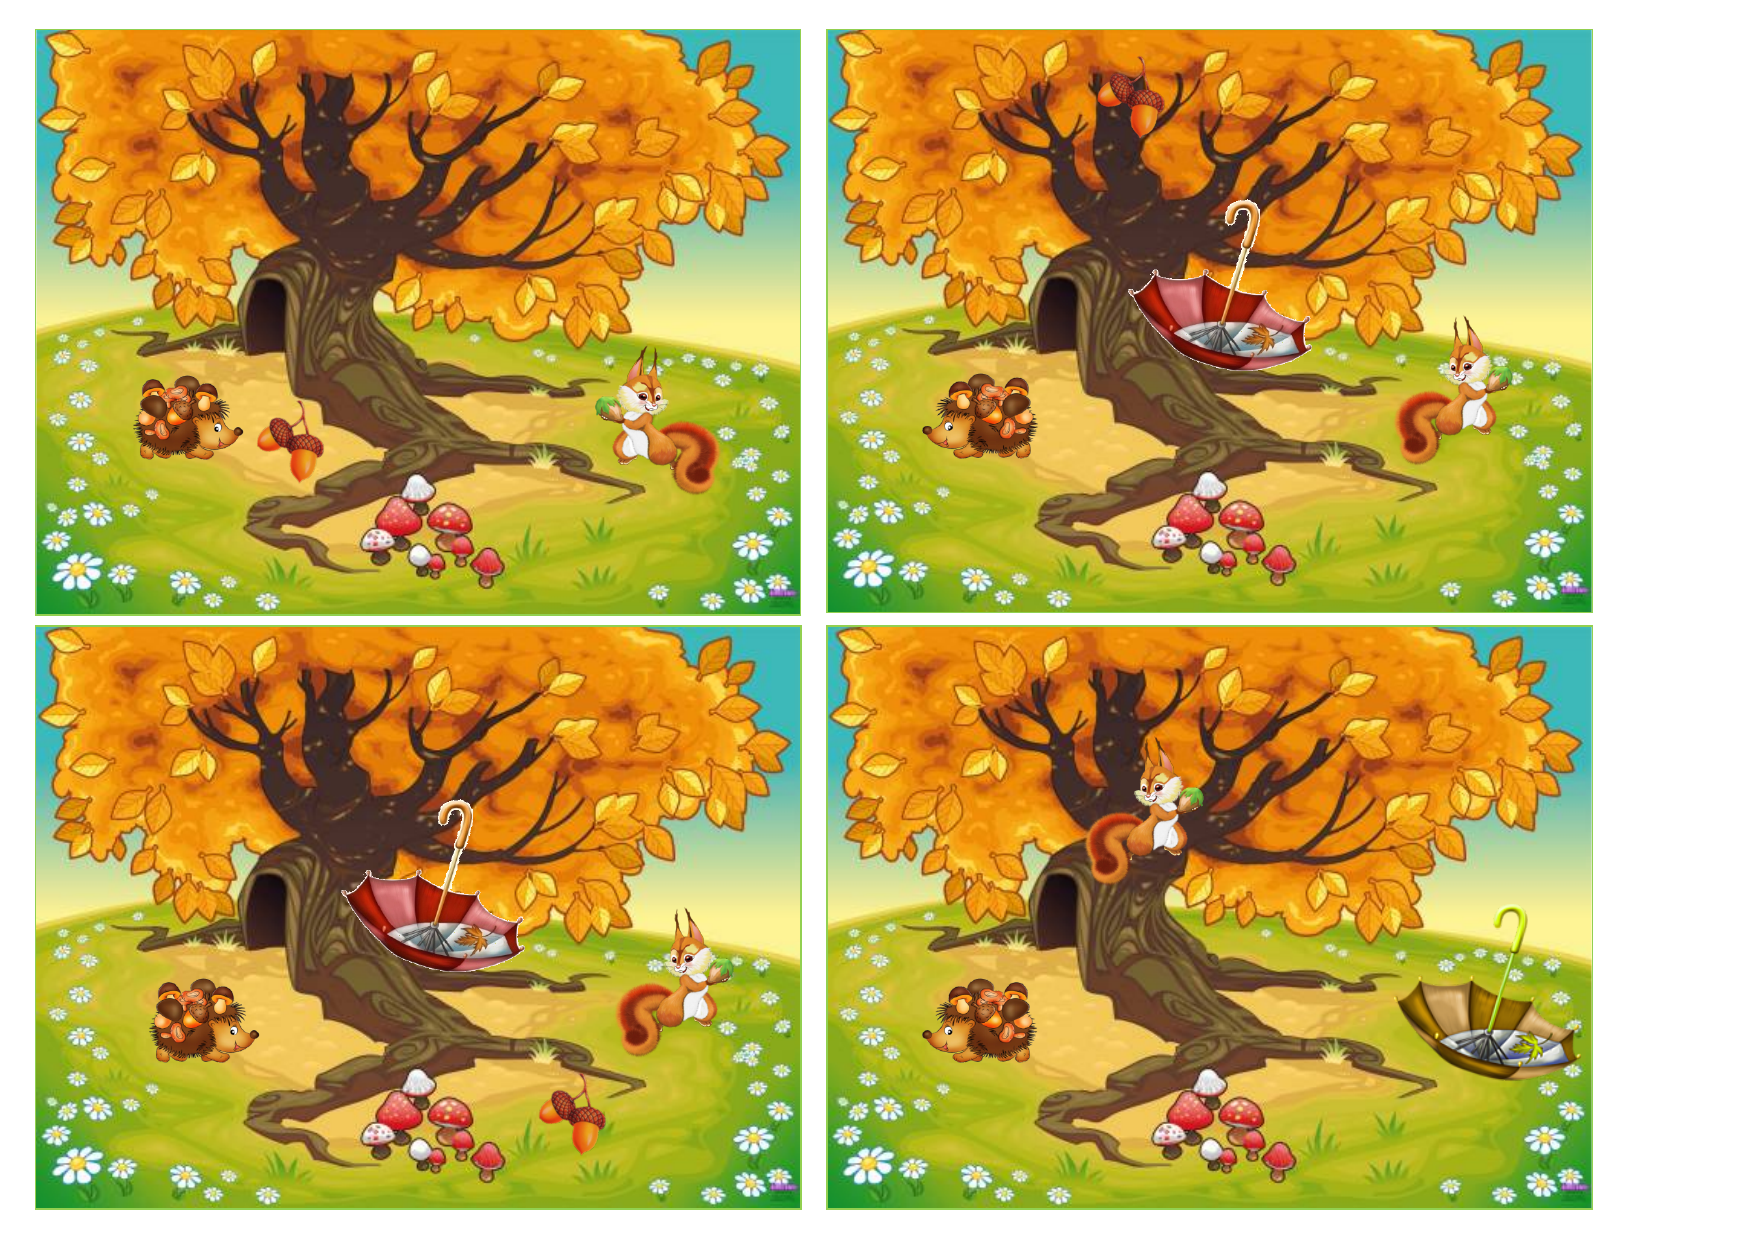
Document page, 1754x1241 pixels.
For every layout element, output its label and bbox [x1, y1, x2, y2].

picture [828, 627, 1592, 1208]
picture [828, 30, 1592, 612]
picture [36, 30, 800, 614]
picture [36, 627, 800, 1208]
